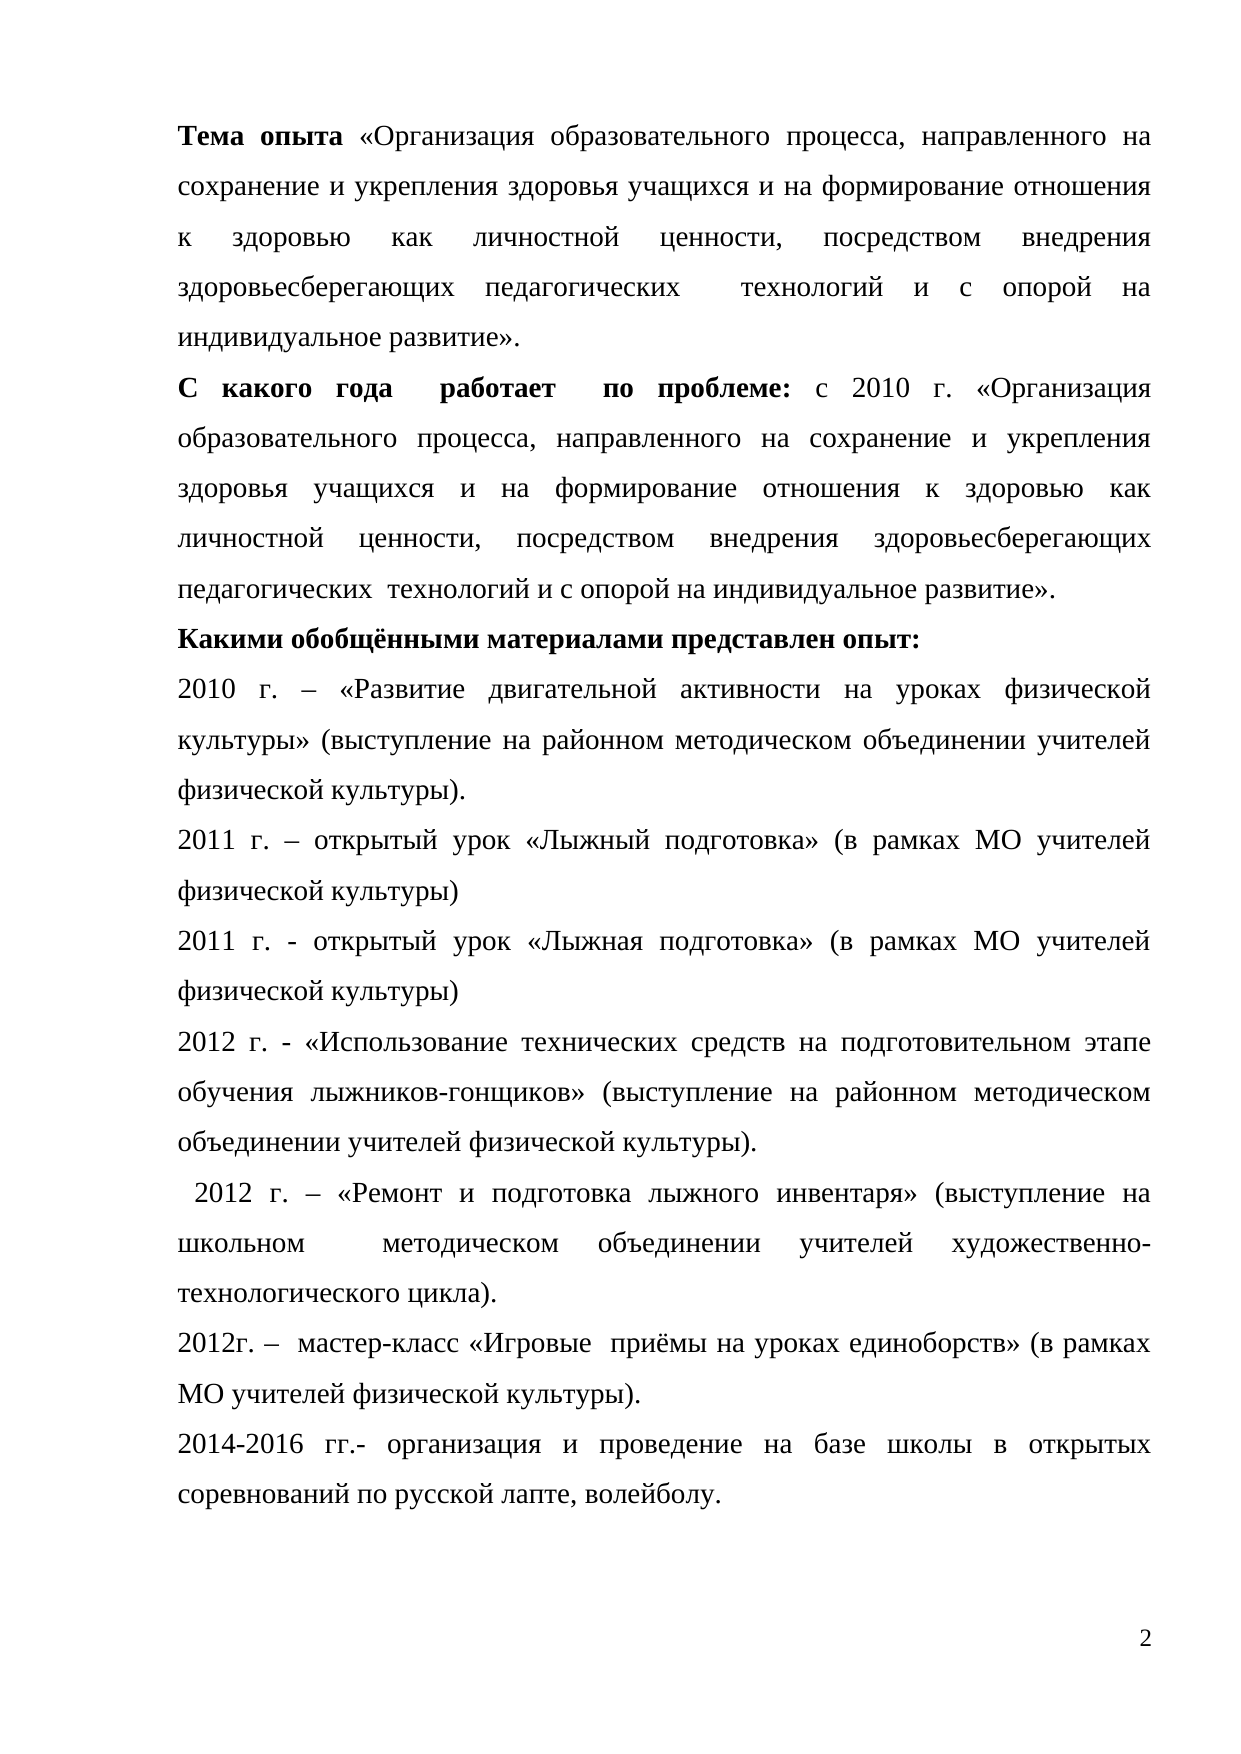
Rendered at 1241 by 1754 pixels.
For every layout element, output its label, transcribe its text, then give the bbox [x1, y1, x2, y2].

text Какими обобщёнными материалами представлен опыт: [177, 621, 1152, 655]
text Тема опыта «Организация образовательного процесса, направленного на сохранение и укрепления здоровья учащихся и на формирование отношения к здоровью как личностной ценности, посредством внедрения здоровьесберегающих педагогических технологий и с опорой на индивидуальное развитие». [177, 118, 1152, 353]
text 2012 г. - «Использование технических средств на подготовительном этапе обучения лыжников-гонщиков» (выступление на районном методическом объединении учителей физической культуры). [177, 1024, 1152, 1158]
text 2011 г. - открытый урок «Лыжная подготовка» (в рамках МО учителей физической культуры) [177, 923, 1152, 1007]
text 2012 г. – «Ремонт и подготовка лыжного инвентаря» (выступление на школьном методическом объединении учителей художественно-технологического цикла). [177, 1175, 1152, 1309]
text 2010 г. – «Развитие двигательной активности на уроках физической культуры» (выступление на районном методическом объединении учителей физической культуры). [177, 672, 1152, 806]
text 2014-2016 гг.- организация и проведение на базе школы в открытых соревнований по русской лапте, волейболу. [177, 1426, 1152, 1510]
text 2012г. – мастер-класс «Игровые приёмы на уроках единоборств» (в рамках МО учителей физической культуры). [177, 1326, 1152, 1409]
text С какого года работает по проблеме: с 2010 г. «Организация образовательного процесса, направленного на сохранение и укрепления здоровья учащихся и на формирование отношения к здоровью как личностной ценности, посредством внедрения здоровьесберегающих педагогических технологий и с опорой на индивидуальное развитие». [177, 370, 1152, 604]
text 2011 г. – открытый урок «Лыжный подготовка» (в рамках МО учителей физической культуры) [177, 822, 1152, 906]
